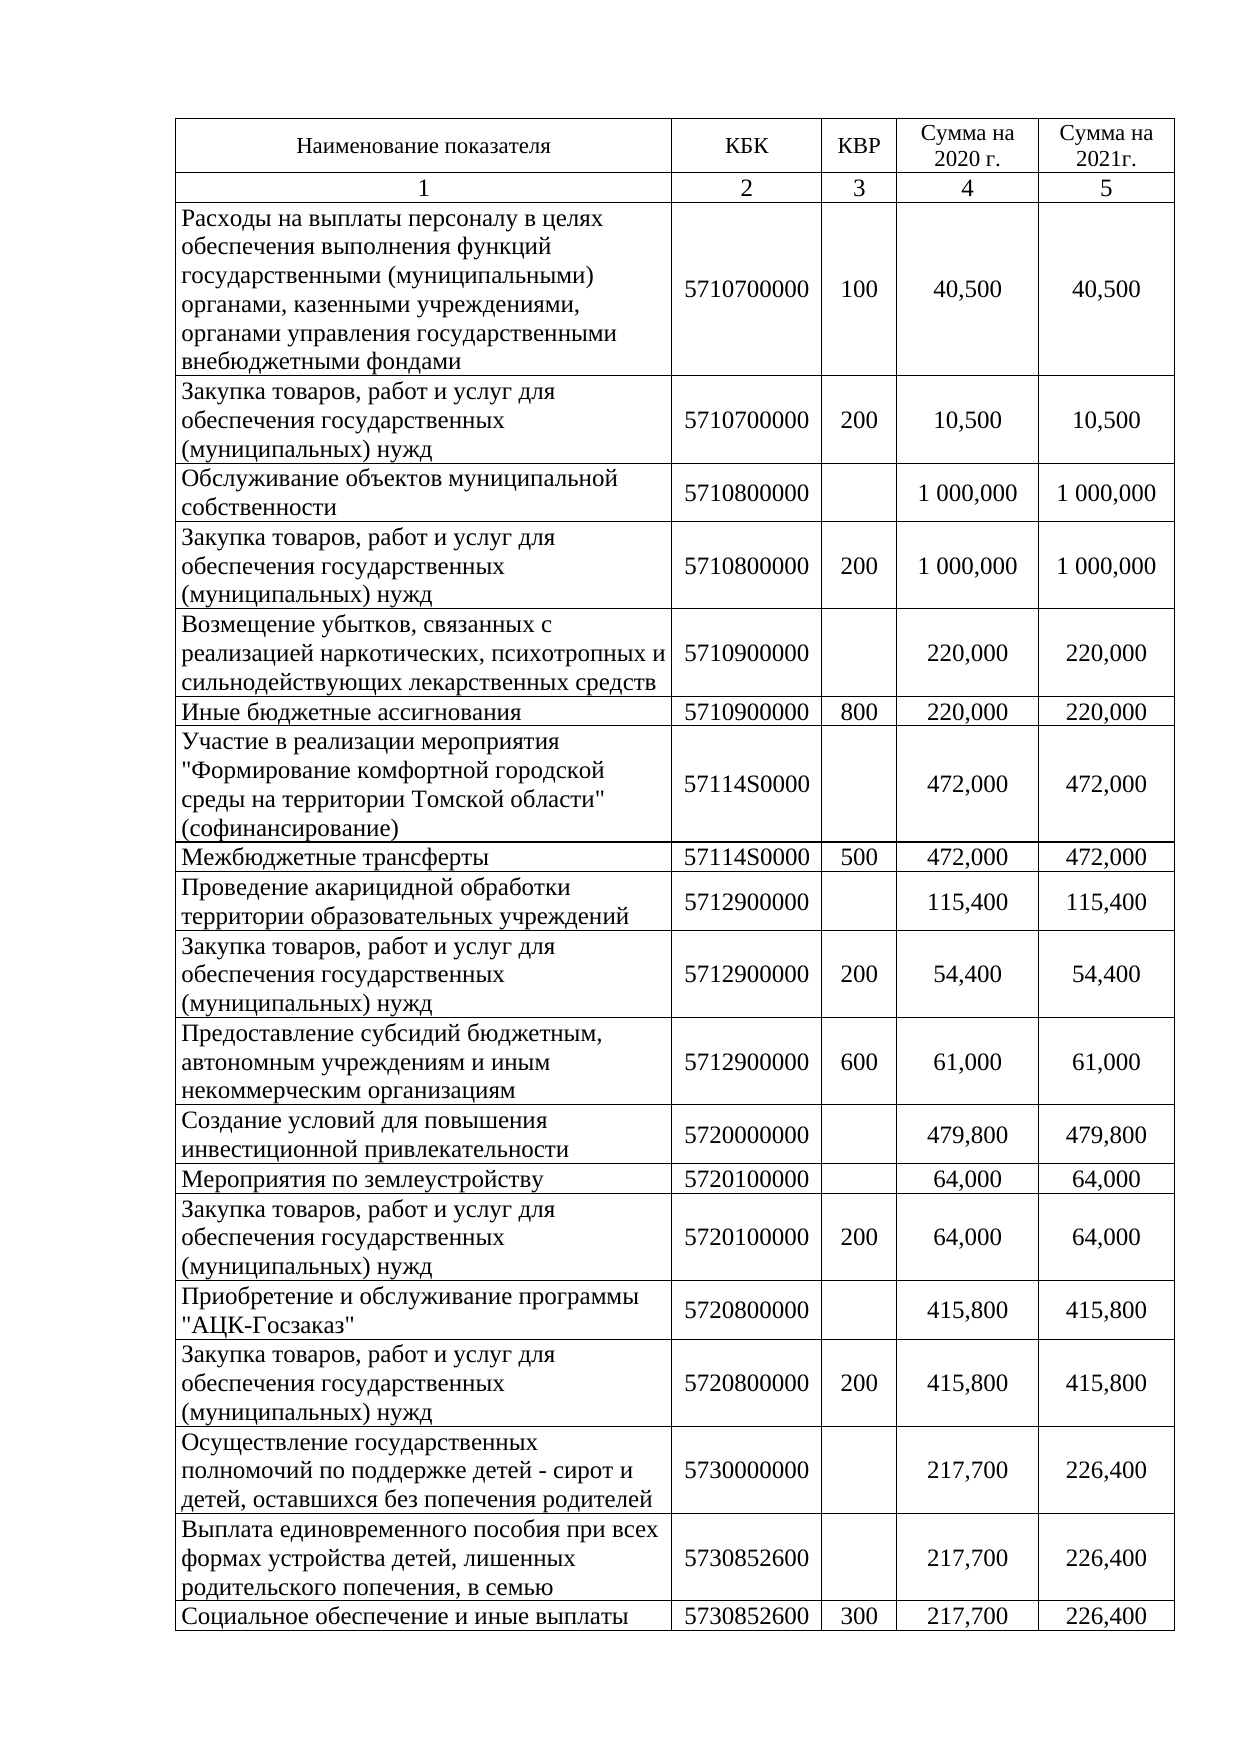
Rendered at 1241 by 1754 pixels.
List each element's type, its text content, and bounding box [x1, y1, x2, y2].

table_cell 5730852600 [672, 1601, 821, 1630]
table_cell Предоставление субсидий бюджетным, автономным учреждениям и иным некоммерческим организациям [176, 1018, 671, 1104]
table_cell [822, 726, 896, 841]
table_cell 415,800 [897, 1340, 1038, 1426]
table_header КБК [672, 119, 821, 172]
table_cell 5710700000 [672, 203, 821, 375]
table_cell 200 [822, 931, 896, 1017]
table_cell 200 [822, 376, 896, 462]
table_cell 217,700 [897, 1427, 1038, 1513]
table_cell 100 [822, 203, 896, 375]
table_cell 226,400 [1039, 1514, 1174, 1600]
table_cell 220,000 [897, 697, 1038, 725]
table_cell 415,800 [897, 1281, 1038, 1338]
table_cell 1 000,000 [1039, 522, 1174, 608]
table_cell [822, 872, 896, 930]
table_cell Иные бюджетные ассигнования [176, 697, 671, 725]
table_cell 5720000000 [672, 1105, 821, 1163]
table_cell 300 [822, 1601, 896, 1630]
table_cell 479,800 [897, 1105, 1038, 1163]
table_cell 415,800 [1039, 1281, 1174, 1338]
table_cell 226,400 [1039, 1427, 1174, 1513]
table_cell 479,800 [1039, 1105, 1174, 1163]
table_cell 217,700 [897, 1514, 1038, 1600]
table_cell Закупка товаров, работ и услуг для обеспечения государственных (муниципальных) нужд [176, 1194, 671, 1280]
table_cell 57114S0000 [672, 843, 821, 871]
table_cell Участие в реализации мероприятия "Формирование комфортной городской среды на территории Томской области" (софинансирование) [176, 726, 671, 841]
table_cell 61,000 [897, 1018, 1038, 1104]
table_cell 5710700000 [672, 376, 821, 462]
table_cell 5712900000 [672, 931, 821, 1017]
table_cell [822, 464, 896, 521]
table_cell 500 [822, 843, 896, 871]
table_cell 5 [1039, 173, 1174, 202]
table_header КВР [822, 119, 896, 172]
table_cell 57114S0000 [672, 726, 821, 841]
table_cell Мероприятия по землеустройству [176, 1164, 671, 1193]
table_cell 40,500 [1039, 203, 1174, 375]
table_cell 226,400 [1039, 1601, 1174, 1630]
table_cell 1 000,000 [1039, 464, 1174, 521]
table_cell Закупка товаров, работ и услуг для обеспечения государственных (муниципальных) нужд [176, 1340, 671, 1426]
table_cell Закупка товаров, работ и услуг для обеспечения государственных (муниципальных) нужд [176, 931, 671, 1017]
table_cell 5730000000 [672, 1427, 821, 1513]
table_cell Приобретение и обслуживание программы "АЦК-Госзаказ" [176, 1281, 671, 1338]
table_cell 415,800 [1039, 1340, 1174, 1426]
table_cell 220,000 [1039, 697, 1174, 725]
table_cell 472,000 [897, 843, 1038, 871]
table_cell 5710800000 [672, 522, 821, 608]
table_cell 64,000 [1039, 1164, 1174, 1193]
table_cell 2 [672, 173, 821, 202]
table_cell [822, 1514, 896, 1600]
table_cell 5710900000 [672, 697, 821, 725]
table_cell 61,000 [1039, 1018, 1174, 1104]
table_cell 800 [822, 697, 896, 725]
table_cell 10,500 [897, 376, 1038, 462]
table_cell 200 [822, 1340, 896, 1426]
table_cell Проведение акарицидной обработки территории образовательных учреждений [176, 872, 671, 930]
table_cell 3 [822, 173, 896, 202]
table_cell 54,400 [1039, 931, 1174, 1017]
table_cell Расходы на выплаты персоналу в целях обеспечения выполнения функций государственными (муниципальными) органами, казенными учреждениями, органами управления государственными внебюджетными фондами [176, 203, 671, 375]
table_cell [176, 1601, 671, 1630]
table_cell 1 [176, 173, 671, 202]
table_cell 64,000 [897, 1194, 1038, 1280]
table_cell 1 000,000 [897, 522, 1038, 608]
table_cell 200 [822, 522, 896, 608]
table_cell [822, 1427, 896, 1513]
table_cell 5712900000 [672, 1018, 821, 1104]
table_cell 472,000 [1039, 726, 1174, 841]
table_cell 5710800000 [672, 464, 821, 521]
table_cell Обслуживание объектов муниципальной собственности [176, 464, 671, 521]
table_cell 5720100000 [672, 1194, 821, 1280]
table_cell Закупка товаров, работ и услуг для обеспечения государственных (муниципальных) нужд [176, 376, 671, 462]
table_cell Осуществление государственных полномочий по поддержке детей - сирот и детей, оставшихся без попечения родителей [176, 1427, 671, 1513]
table_cell 1 000,000 [897, 464, 1038, 521]
table_cell 5710900000 [672, 609, 821, 696]
table_cell [822, 1164, 896, 1193]
table_cell 115,400 [897, 872, 1038, 930]
table_cell 10,500 [1039, 376, 1174, 462]
table_cell Межбюджетные трансферты [176, 843, 671, 871]
table_cell 600 [822, 1018, 896, 1104]
table_cell 64,000 [897, 1164, 1038, 1193]
table_cell 472,000 [897, 726, 1038, 841]
table_cell 200 [822, 1194, 896, 1280]
table_cell [822, 609, 896, 696]
table_cell 5720800000 [672, 1281, 821, 1338]
table_cell 220,000 [1039, 609, 1174, 696]
table_cell Возмещение убытков, связанных с реализацией наркотических, психотропных и сильнодействующих лекарственных средств [176, 609, 671, 696]
table_cell Выплата единовременного пособия при всех формах устройства детей, лишенных родительского попечения, в семью [176, 1514, 671, 1600]
table_header Сумма на 2020 г. [897, 119, 1038, 172]
table_cell [822, 1105, 896, 1163]
table_cell 217,700 [897, 1601, 1038, 1630]
table_cell Создание условий для повышения инвестиционной привлекательности [176, 1105, 671, 1163]
table_header Наименование показателя [176, 119, 671, 172]
table_cell 115,400 [1039, 872, 1174, 930]
table_cell Закупка товаров, работ и услуг для обеспечения государственных (муниципальных) нужд [176, 522, 671, 608]
table_cell 5720100000 [672, 1164, 821, 1193]
table_cell 5730852600 [672, 1514, 821, 1600]
table_cell 5720800000 [672, 1340, 821, 1426]
table_cell 472,000 [1039, 843, 1174, 871]
table_cell 5712900000 [672, 872, 821, 930]
table_header Сумма на 2021г. [1039, 119, 1174, 172]
table_cell 64,000 [1039, 1194, 1174, 1280]
table_cell 4 [897, 173, 1038, 202]
table_cell 54,400 [897, 931, 1038, 1017]
table_cell 220,000 [897, 609, 1038, 696]
table_cell 40,500 [897, 203, 1038, 375]
table_cell [822, 1281, 896, 1338]
